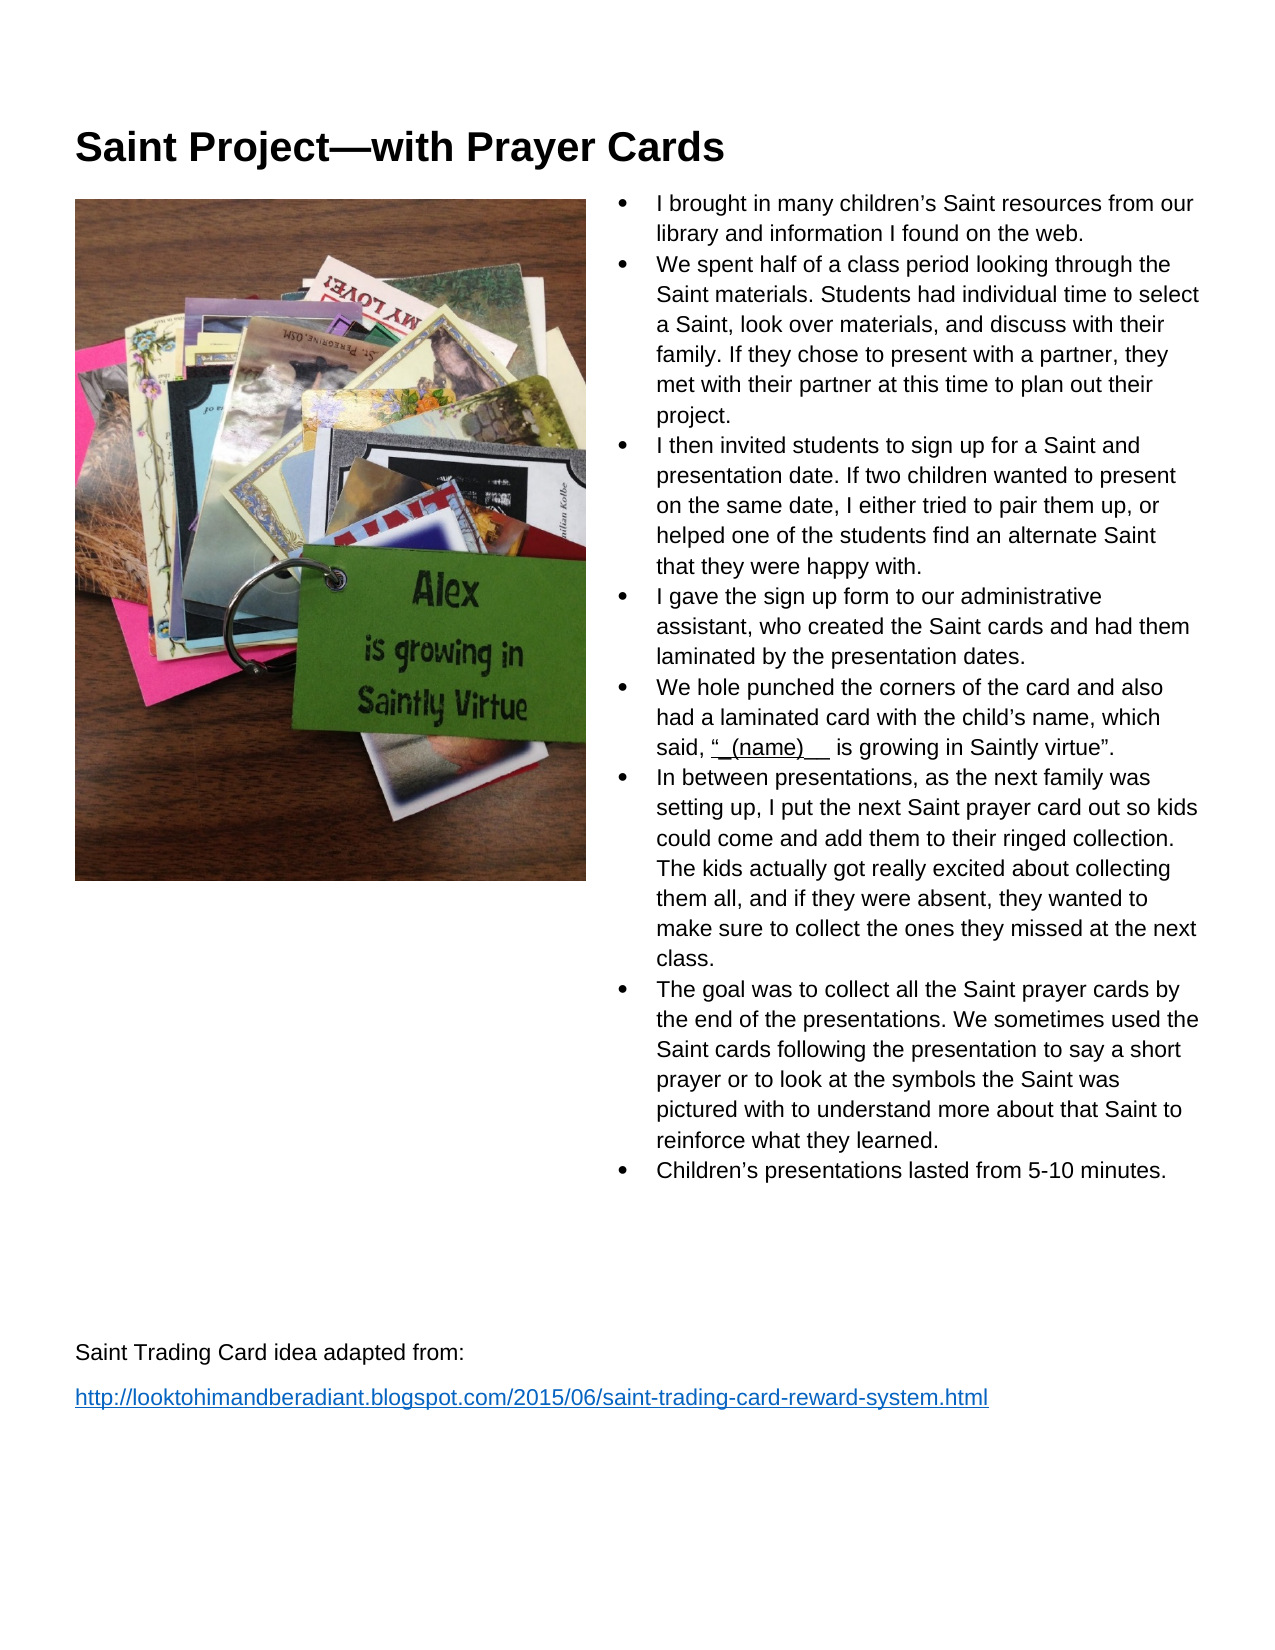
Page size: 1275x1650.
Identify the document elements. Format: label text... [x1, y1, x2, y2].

list Children’s presentations lasted from 5-10 minutes. [619, 1157, 1200, 1183]
list We hole punched the corners of the card and also had a laminated card with the child’s name, which said, “_(name)__ is growing in Saintly virtue”. [619, 673, 1200, 760]
text http://looktohimandberadiant.blogspot.com/2015/06/saint-trading-card-reward-system.html [75, 1384, 1200, 1411]
text Saint Trading Card idea adapted from: [75, 1339, 1200, 1365]
list I gave the sign up form to our administrative assistant, who created the Saint cards and had them laminated by the presentation dates. [619, 583, 1200, 670]
list In between presentations, as the next family was setting up, I put the next Saint prayer card out so kids could come and add them to their ringed collection. The kids actually got really excited about collecting them all, and if they were absent, they wanted to make sure to collect the ones they missed at the next class. [619, 764, 1200, 972]
picture [75, 199, 586, 881]
text Saint Project—with Prayer Cards [75, 122, 1200, 170]
list We spent half of a class period looking through the Saint materials. Students had individual time to select a Saint, look over materials, and discuss with their family. If they chose to present with a partner, they met with their partner at this time to plan out their project. [619, 251, 1200, 428]
list I then invited students to sign up for a Saint and presentation date. If two children wanted to present on the same date, I either tried to pair them up, or helped one of the students find an alternate Saint that they were happy with. [619, 432, 1200, 579]
list I brought in many children’s Saint resources from our library and information I found on the web. [619, 190, 1200, 247]
list The goal was to collect all the Saint prayer cards by the end of the presentations. We sometimes used the Saint cards following the presentation to say a short prayer or to look at the symbols the Saint was pictured with to understand more about that Saint to reinforce what they learned. [619, 976, 1200, 1153]
